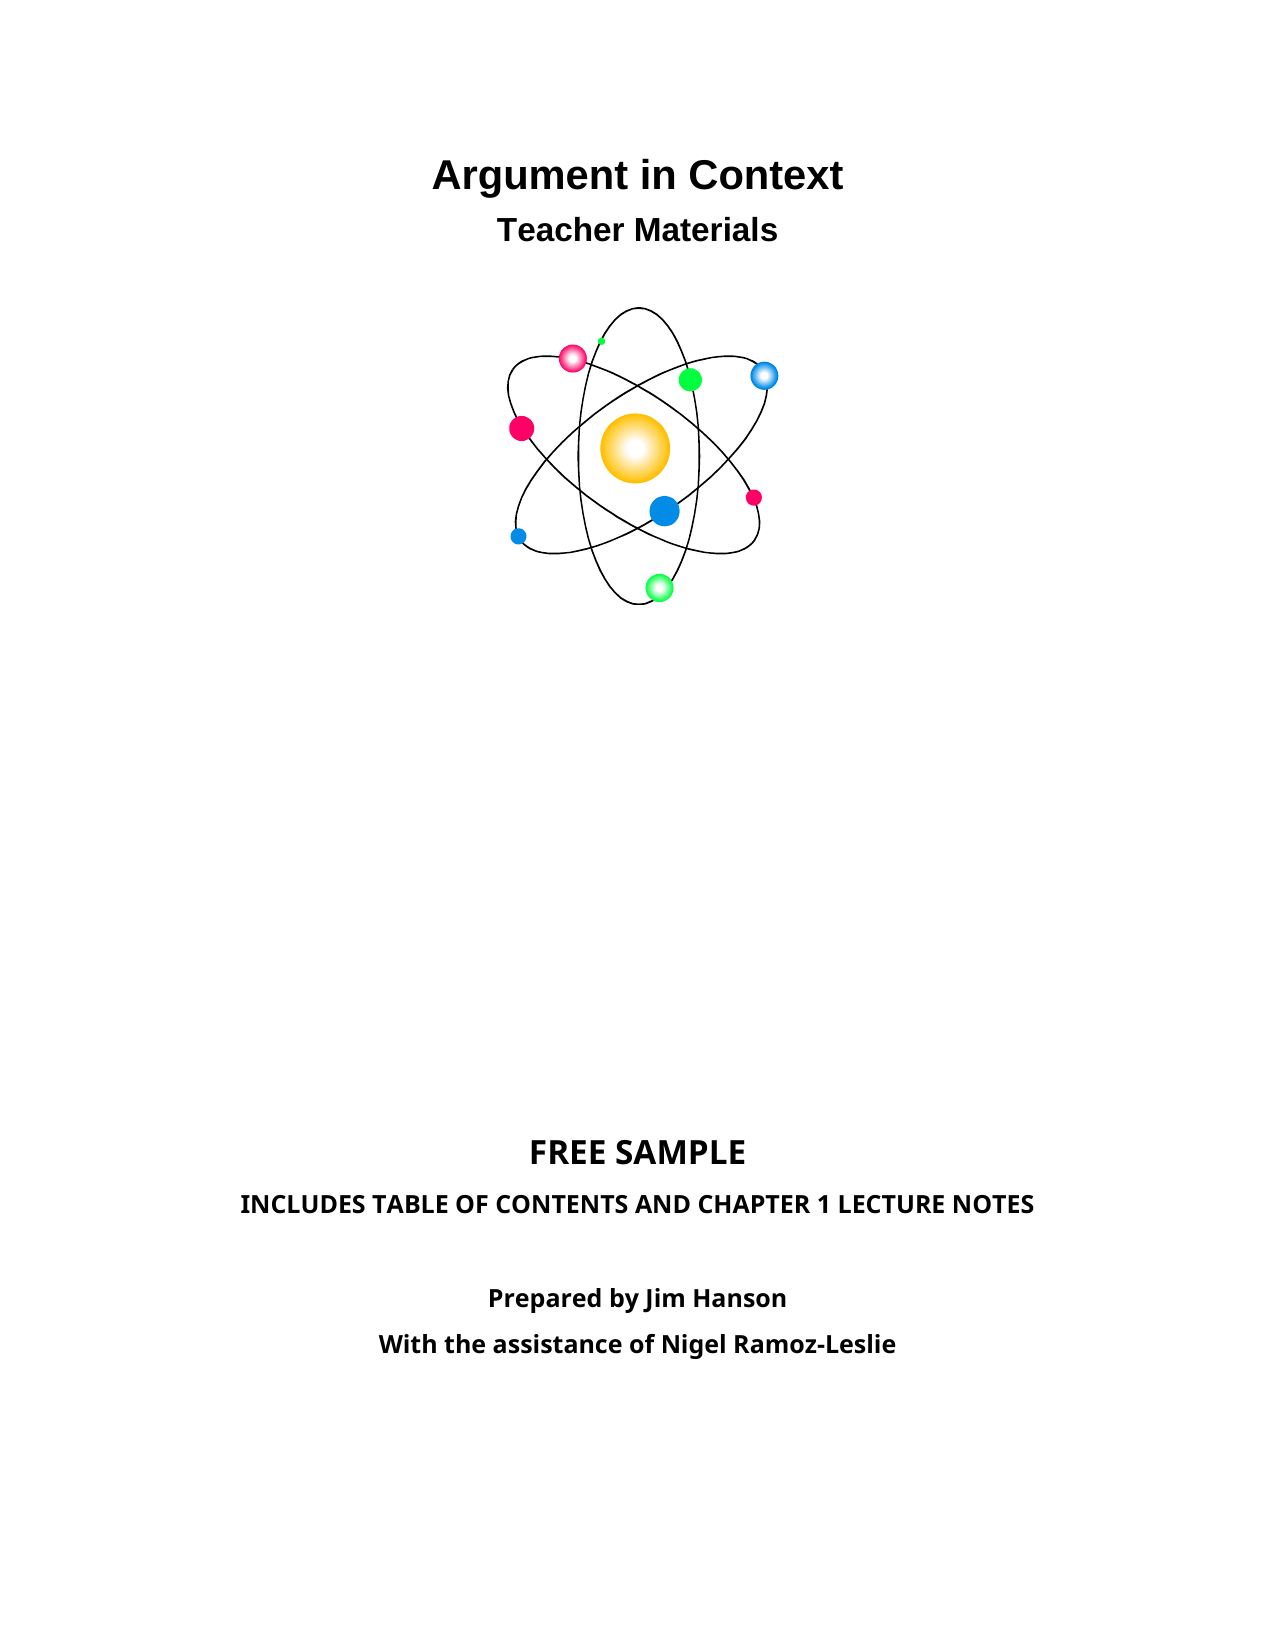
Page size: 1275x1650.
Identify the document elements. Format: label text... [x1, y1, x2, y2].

text Prepared by Jim Hanson [150, 1280, 1125, 1314]
text Argument in Context [150, 150, 1125, 198]
text FREE SAMPLE [150, 1129, 1125, 1174]
text INCLUDES TABLE OF CONTENTS AND CHAPTER 1 LECTURE NOTES [150, 1187, 1125, 1221]
text With the assistance of Nigel Ramoz-Leslie [150, 1327, 1125, 1361]
text Teacher Materials [150, 210, 1125, 249]
